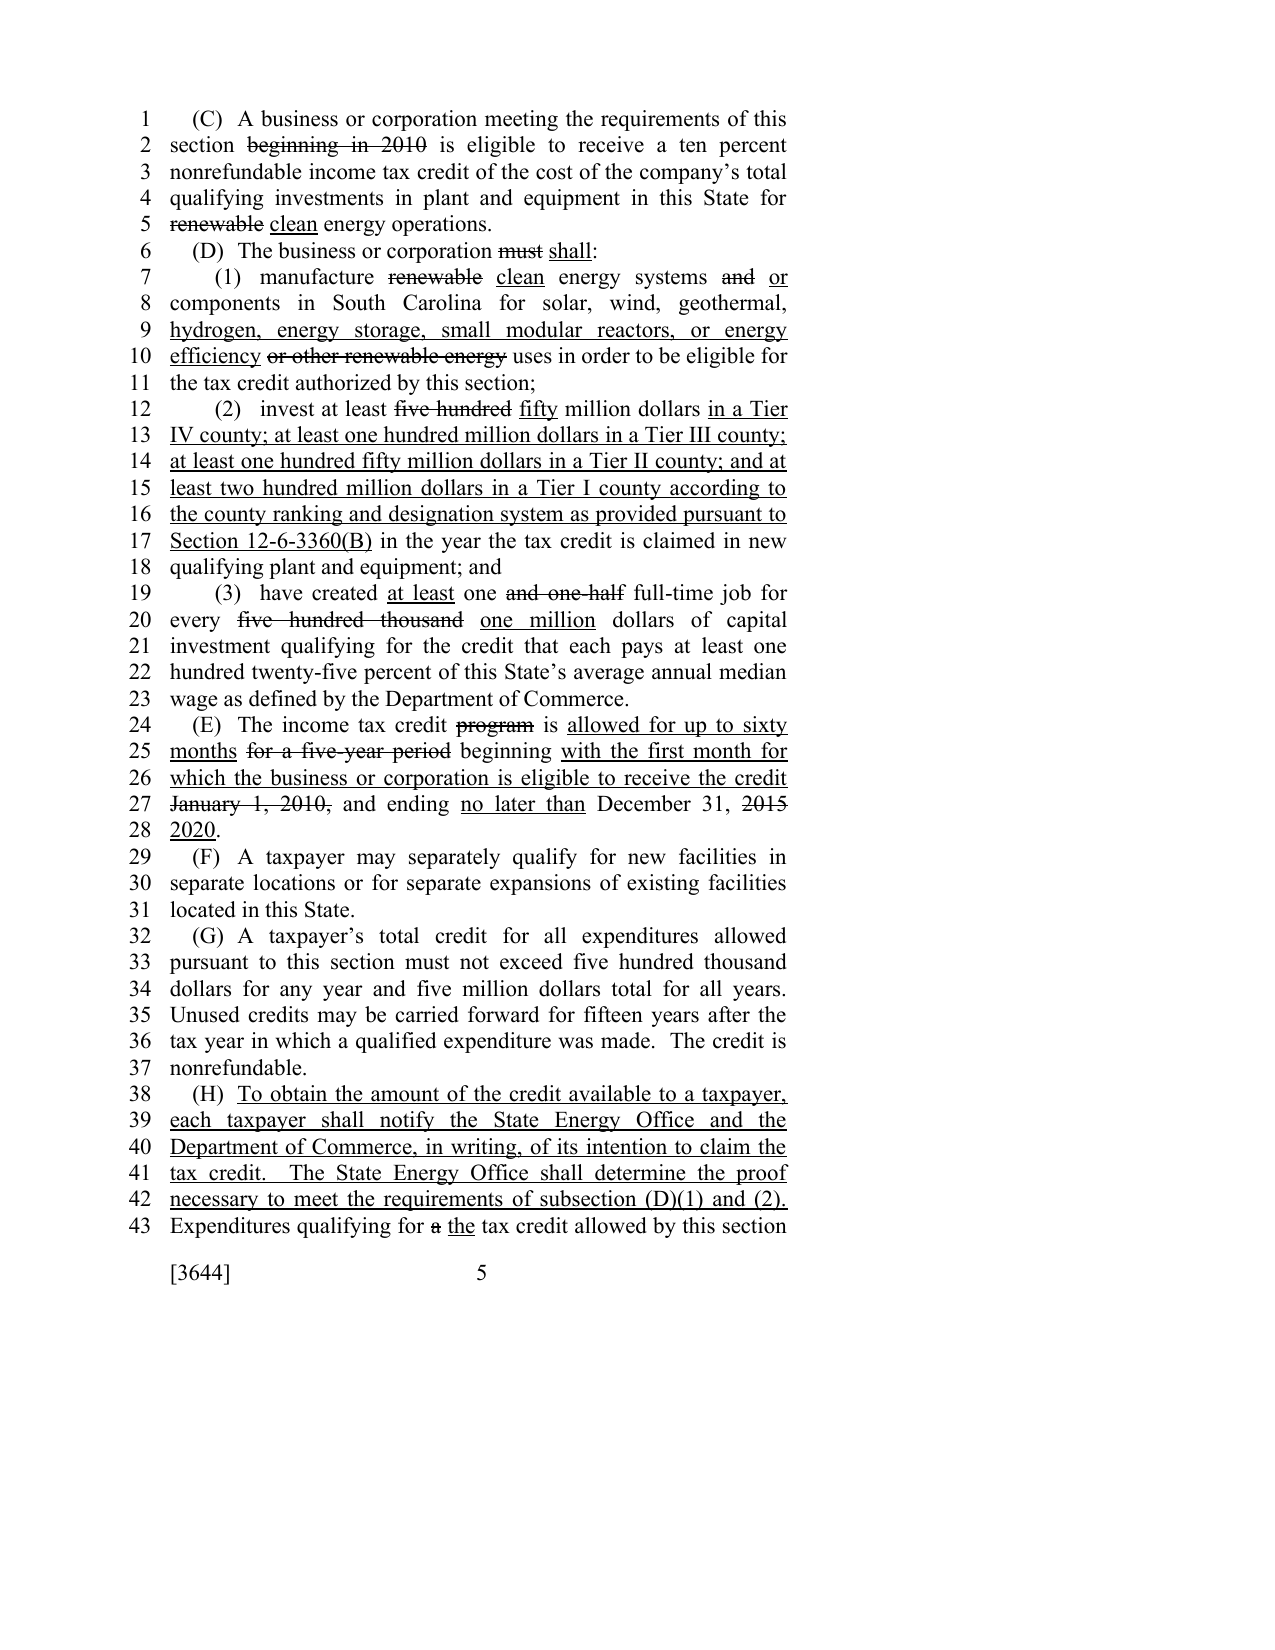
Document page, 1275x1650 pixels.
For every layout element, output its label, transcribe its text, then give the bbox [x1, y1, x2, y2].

text (G) A taxpayer’s total credit for all expenditures allowed pursuant to this section must not exceed five hundred thousand dollars for any year and five million dollars total for all years. Unused credits may be carried forward for fifteen years after the tax year in which a qualified expenditure was made. The credit is nonrefundable. [169, 922, 787, 1080]
text (2) invest at least five hundred fifty million dollars in a Tier IV county; at least one hundred million dollars in a Tier III county; at least one hundred fifty million dollars in a Tier II county; and at least two hundred million dollars in a Tier I county according to the county ranking and designation system as provided pursuant to Section 12-6-3360(B) in the year the tax credit is claimed in new qualifying plant and equipment; and [169, 395, 787, 444]
text (1) manufacture renewable clean energy systems and or components in South Carolina for solar, wind, geothermal, hydrogen, energy storage, small modular reactors, or energy efficiency or other renewable energy uses in order to be eligible for the tax credit authorized by this section; [169, 263, 787, 339]
text (E) The income tax credit program is allowed for up to sixty months for a five-year period beginning with the first month for which the business or corporation is eligible to receive the credit January 1, 2010, and ending no later than December 31, 2015 2020. [169, 788, 787, 843]
text (E) The income tax credit program is allowed for up to sixty months for a five-year period beginning with the first month for which the business or corporation is eligible to receive the credit January 1, 2010, and ending no later than December 31, 2015 2020. [169, 711, 787, 787]
text (F) A taxpayer may separately qualify for new facilities in separate locations or for separate expansions of existing facilities located in this State. [169, 843, 787, 922]
text (2) invest at least five hundred fifty million dollars in a Tier IV county; at least one hundred million dollars in a Tier III county; at least one hundred fifty million dollars in a Tier II county; and at least two hundred million dollars in a Tier I county according to the county ranking and designation system as provided pursuant to Section 12-6-3360(B) in the year the tax credit is claimed in new qualifying plant and equipment; and [169, 524, 787, 579]
text (1) manufacture renewable clean energy systems and or components in South Carolina for solar, wind, geothermal, hydrogen, energy storage, small modular reactors, or energy efficiency or other renewable energy uses in order to be eligible for the tax credit authorized by this section; [169, 340, 787, 395]
text (C) A business or corporation meeting the requirements of this section beginning in 2010 is eligible to receive a ten percent nonrefundable income tax credit of the cost of the company’s total qualifying investments in plant and equipment in this State for renewable clean energy operations. [169, 105, 787, 237]
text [169, 1209, 787, 1238]
text (3) have created at least one and one-half full-time job for every five hundred thousand one million dollars of capital investment qualifying for the credit that each pays at least one hundred twenty-five percent of this State’s average annual median wage as defined by the Department of Commerce. [169, 579, 787, 711]
text (D) The business or corporation must shall: [169, 237, 787, 263]
